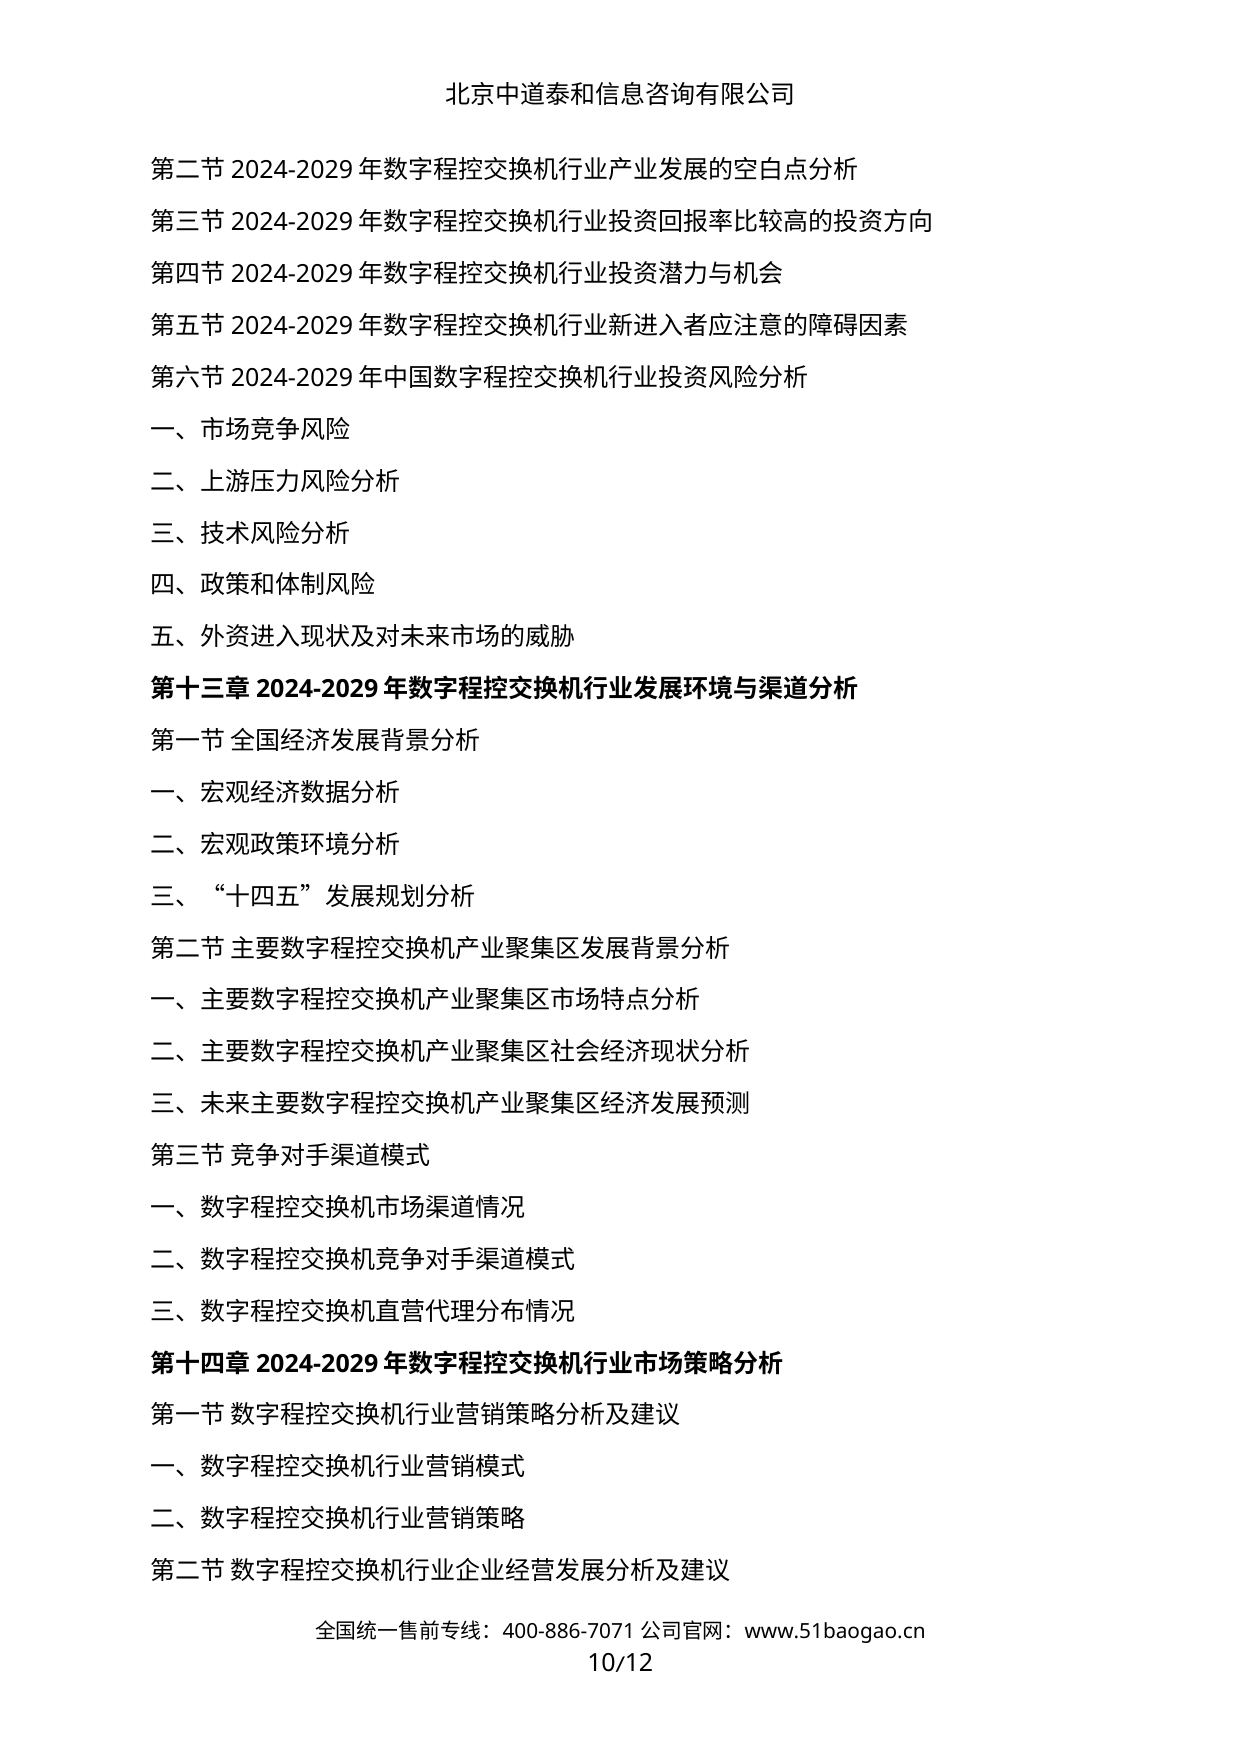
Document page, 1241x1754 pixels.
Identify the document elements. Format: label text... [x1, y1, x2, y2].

text 三、数字程控交换机直营代理分布情况 [150, 1291, 1090, 1327]
text 第一节 数字程控交换机行业营销策略分析及建议 [150, 1395, 1090, 1431]
text 五、外资进入现状及对未来市场的威胁 [150, 617, 1090, 653]
text 二、上游压力风险分析 [150, 461, 1090, 497]
text 第二节 2024-2029年数字程控交换机行业产业发展的空白点分析 [150, 150, 1090, 186]
text 第一节 全国经济发展背景分析 [150, 721, 1090, 757]
text 第四节 2024-2029年数字程控交换机行业投资潜力与机会 [150, 254, 1090, 290]
text 第二节 数字程控交换机行业企业经营发展分析及建议 [150, 1551, 1090, 1587]
text 二、数字程控交换机竞争对手渠道模式 [150, 1239, 1090, 1276]
text 一、宏观经济数据分析 [150, 772, 1090, 809]
text 二、主要数字程控交换机产业聚集区社会经济现状分析 [150, 1032, 1090, 1068]
text 第二节 主要数字程控交换机产业聚集区发展背景分析 [150, 928, 1090, 964]
text 第三节 2024-2029年数字程控交换机行业投资回报率比较高的投资方向 [150, 202, 1090, 238]
text 四、政策和体制风险 [150, 565, 1090, 601]
text 三、技术风险分析 [150, 513, 1090, 549]
text 第十三章 2024-2029年数字程控交换机行业发展环境与渠道分析 [150, 669, 1090, 705]
text 第六节 2024-2029年中国数字程控交换机行业投资风险分析 [150, 357, 1090, 394]
text 第三节 竞争对手渠道模式 [150, 1136, 1090, 1172]
text 一、市场竞争风险 [150, 409, 1090, 446]
text 三、“十四五”发展规划分析 [150, 876, 1090, 912]
text 第十四章 2024-2029年数字程控交换机行业市场策略分析 [150, 1343, 1090, 1379]
text 一、数字程控交换机行业营销模式 [150, 1447, 1090, 1483]
text 二、宏观政策环境分析 [150, 824, 1090, 861]
text 一、数字程控交换机市场渠道情况 [150, 1187, 1090, 1224]
text 第五节 2024-2029年数字程控交换机行业新进入者应注意的障碍因素 [150, 306, 1090, 342]
text 三、未来主要数字程控交换机产业聚集区经济发展预测 [150, 1084, 1090, 1120]
text 一、主要数字程控交换机产业聚集区市场特点分析 [150, 980, 1090, 1016]
text 二、数字程控交换机行业营销策略 [150, 1499, 1090, 1535]
